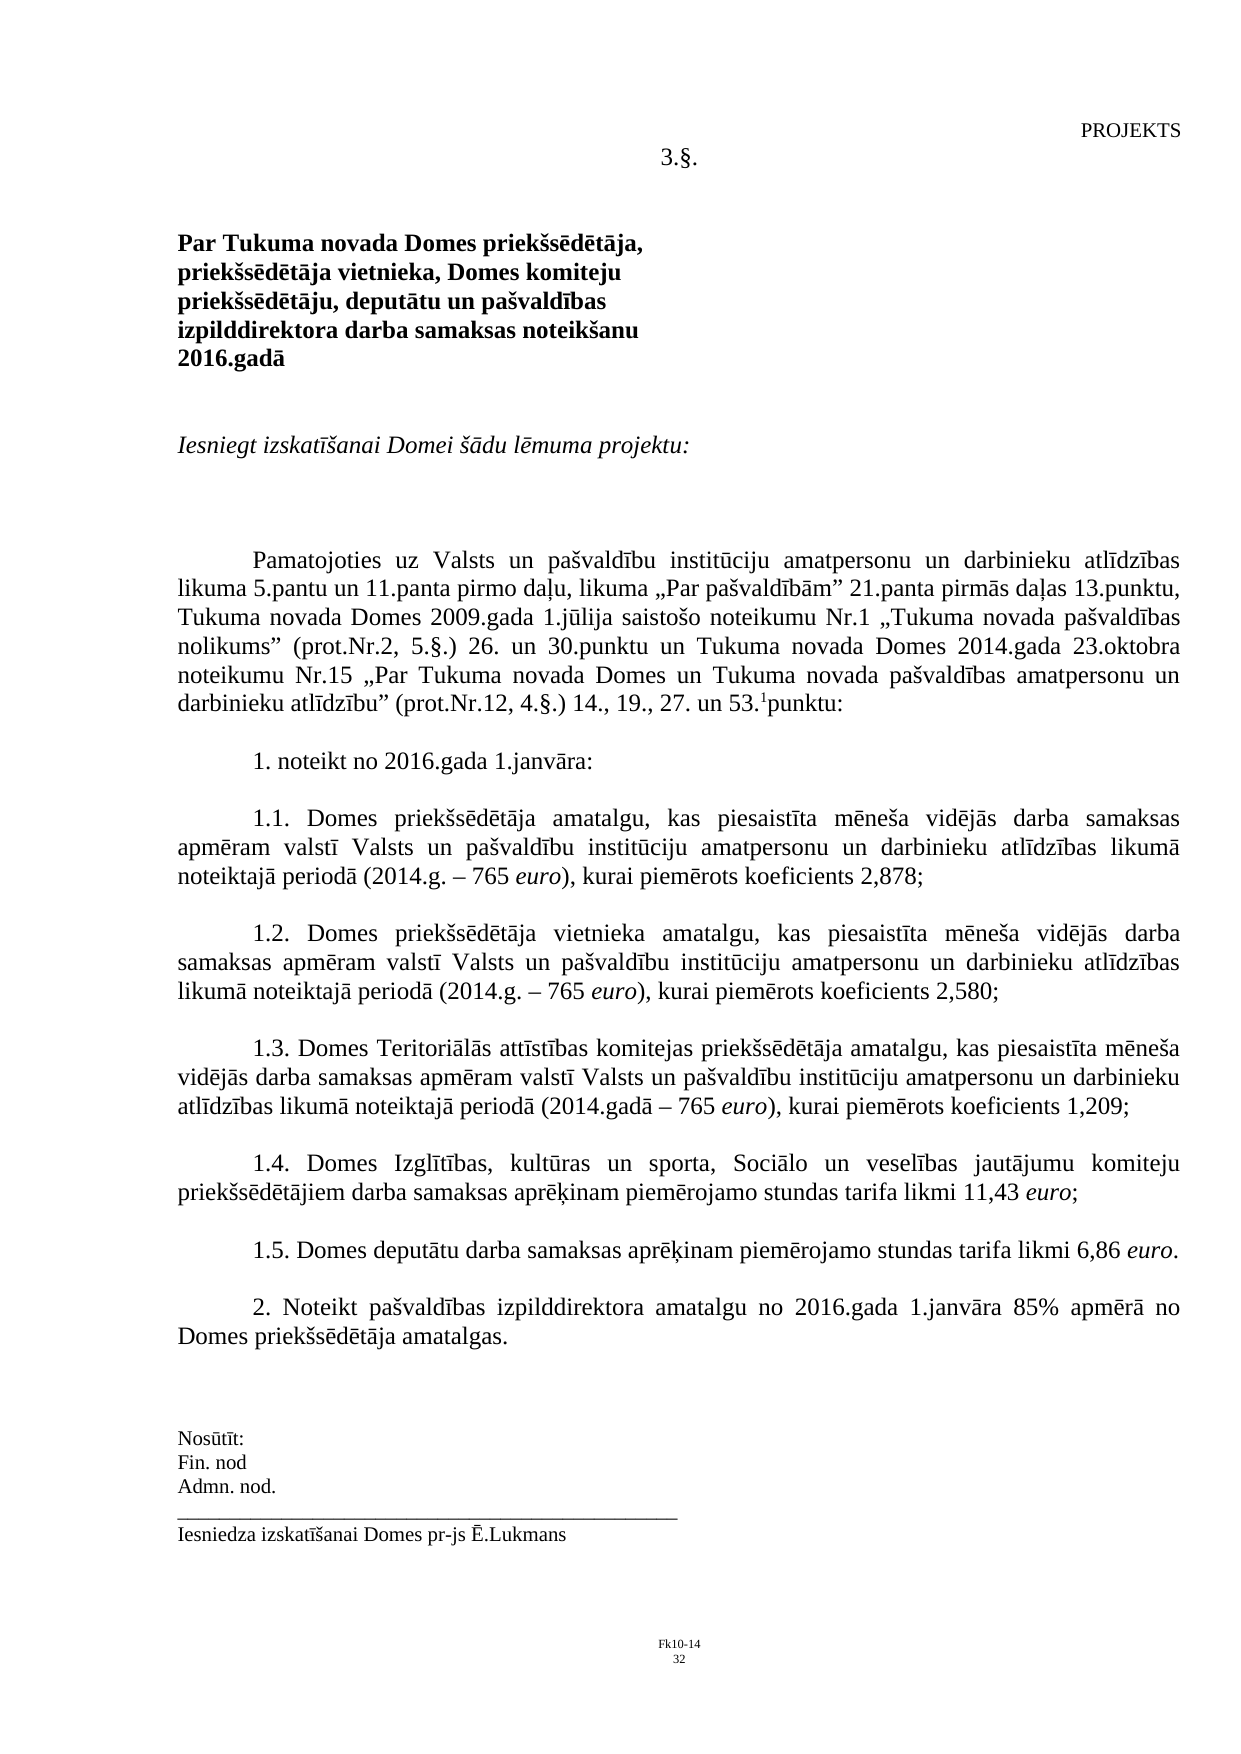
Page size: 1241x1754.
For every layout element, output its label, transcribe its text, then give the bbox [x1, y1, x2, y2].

text 1.2. Domes priekšsēdētāja vietnieka amatalgu, kas piesaistīta mēneša vidējās darba samaksas apmēram valstī Valsts un pašvaldību institūciju amatpersonu un darbinieku atlīdzības likumā noteiktajā periodā (2014.g. – 765 euro), kurai piemērots koeficients 2,580; [177, 918, 1181, 1005]
text priekšsēdētāja vietnieka, Domes komiteju [177, 257, 1181, 286]
list Fin. nod [177, 1450, 1181, 1474]
text Pamatojoties uz Valsts un pašvaldību institūciju amatpersonu un darbinieku atlīdzības likuma 5.pantu un 11.panta pirmo daļu, likuma „Par pašvaldībām” 21.panta pirmās daļas 13.punktu, Tukuma novada Domes 2009.gada 1.jūlija saistošo noteikumu Nr.1 „Tukuma novada pašvaldības nolikums” (prot.Nr.2, 5.§.) 26. un 30.punktu un Tukuma novada Domes 2014.gada 23.oktobra noteikumu Nr.15 „Par Tukuma novada Domes un Tukuma novada pašvaldības amatpersonu un darbinieku atlīdzību” (prot.Nr.12, 4.§.) 14., 19., 27. un 53.1punktu: [177, 545, 1181, 717]
text 2016.gadā [177, 343, 1181, 372]
text priekšsēdētāju, deputātu un pašvaldības [177, 286, 1181, 315]
text 1.3. Domes Teritoriālās attīstības komitejas priekšsēdētāja amatalgu, kas piesaistīta mēneša vidējās darba samaksas apmēram valstī Valsts un pašvaldību institūciju amatpersonu un darbinieku atlīdzības likumā noteiktajā periodā (2014.gadā – 765 euro), kurai piemērots koeficients 1,209; [177, 1033, 1181, 1120]
text izpilddirektora darba samaksas noteikšanu [177, 315, 1181, 343]
text Iesniedza izskatīšanai Domes pr-js Ē.Lukmans [177, 1522, 1181, 1546]
text 1.5. Domes deputātu darba samaksas aprēķinam piemērojamo stundas tarifa likmi 6,86 euro. [177, 1235, 1181, 1263]
text 2. Noteikt pašvaldības izpilddirektora amatalgu no 2016.gada 1.janvāra 85% apmērā no Domes priekšsēdētāja amatalgas. [177, 1292, 1181, 1350]
list Admn. nod. [177, 1474, 1181, 1498]
text 3.§. [177, 142, 1181, 171]
list 1. noteikt no 2016.gada 1.janvāra: [177, 746, 1181, 775]
text PROJEKTS [177, 118, 1181, 142]
text Nosūtīt: [177, 1426, 1181, 1450]
text Iesniegt izskatīšanai Domei šādu lēmuma projektu: [177, 430, 1181, 458]
text Par Tukuma novada Domes priekšsēdētāja, [177, 228, 1181, 257]
text ________________________________________________ [177, 1498, 1181, 1522]
text 1.4. Domes Izglītības, kultūras un sporta, Sociālo un veselības jautājumu komiteju priekšsēdētājiem darba samaksas aprēķinam piemērojamo stundas tarifa likmi 11,43 euro; [177, 1148, 1181, 1206]
text 1.1. Domes priekšsēdētāja amatalgu, kas piesaistīta mēneša vidējās darba samaksas apmēram valstī Valsts un pašvaldību institūciju amatpersonu un darbinieku atlīdzības likumā noteiktajā periodā (2014.g. – 765 euro), kurai piemērots koeficients 2,878; [177, 803, 1181, 890]
